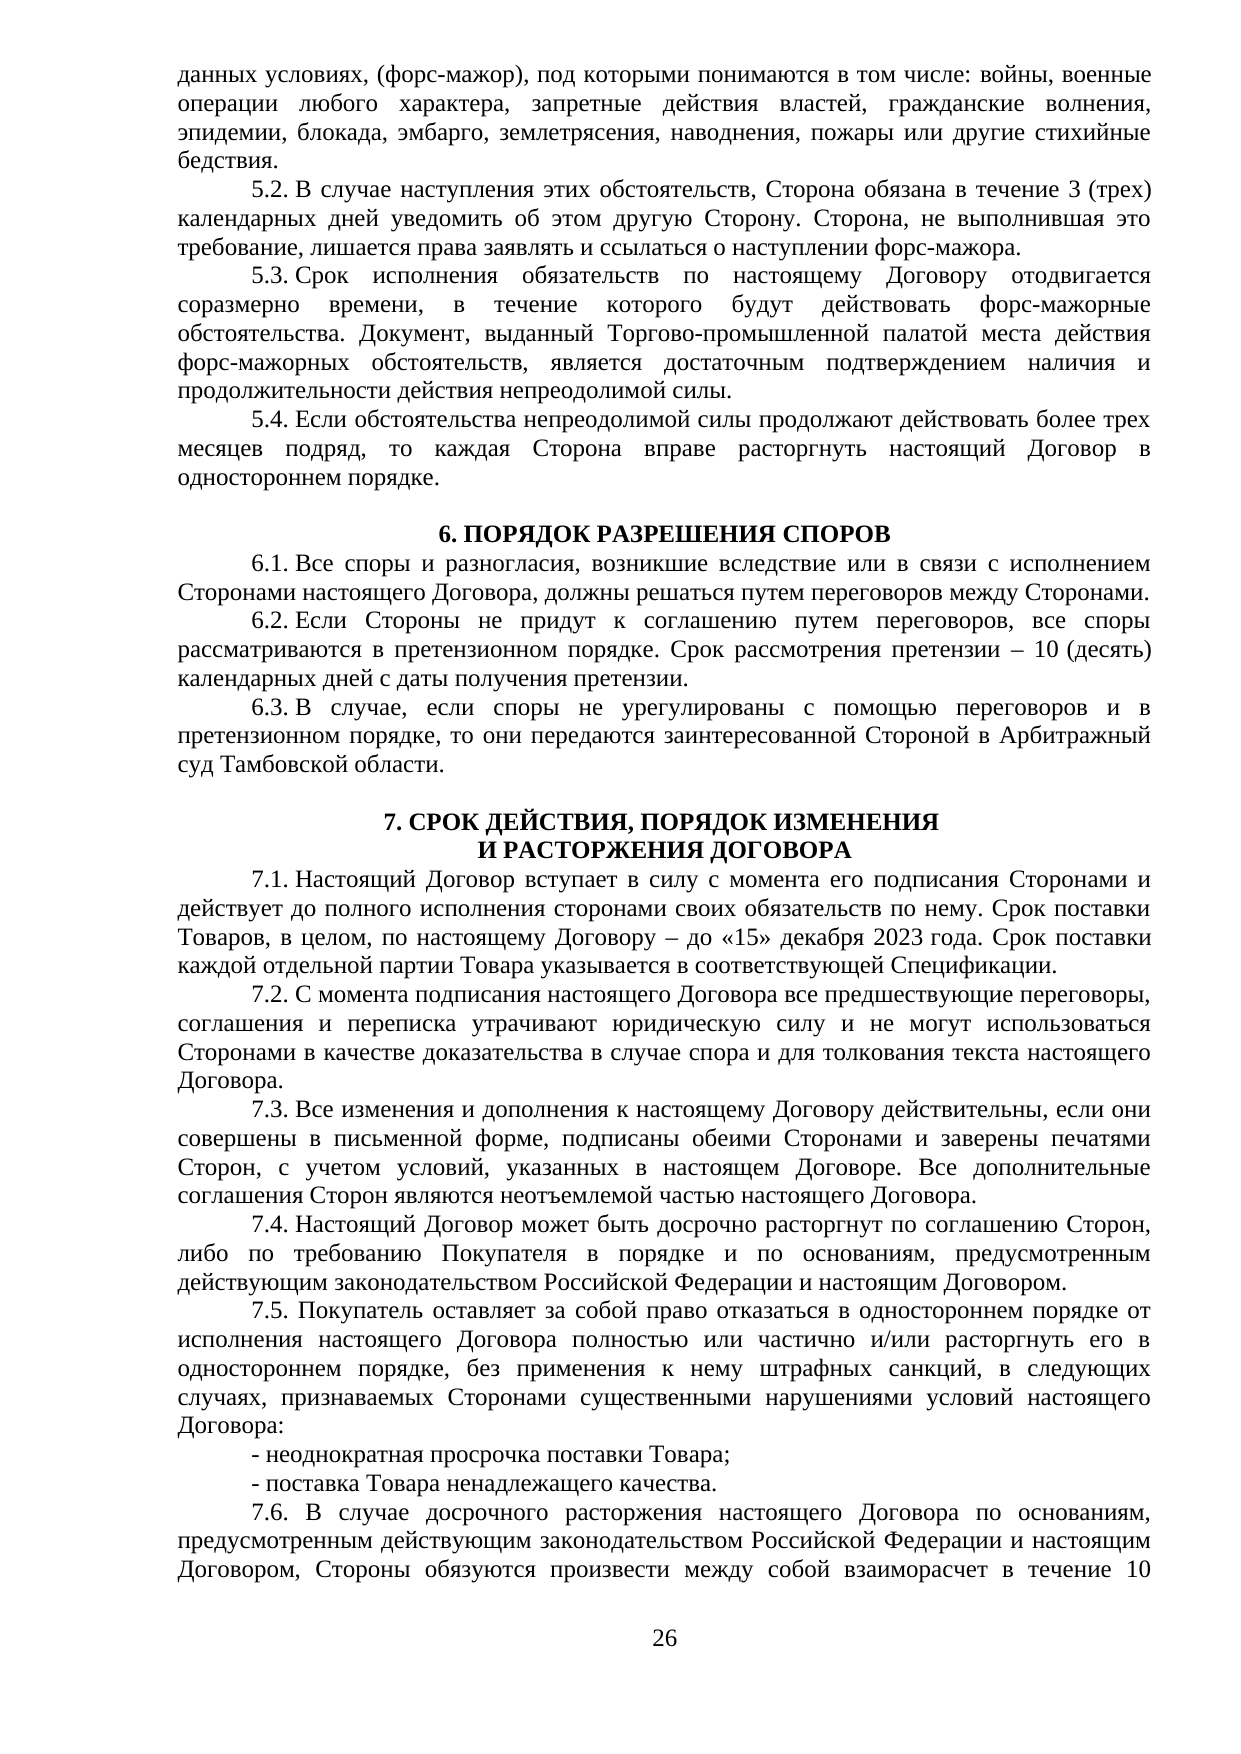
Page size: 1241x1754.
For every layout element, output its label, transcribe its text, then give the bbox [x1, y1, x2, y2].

text 6. ПОРЯДОК РАЗРЕШЕНИЯ СПОРОВ [177, 519, 1152, 548]
text 7. СРОК ДЕЙСТВИЯ, ПОРЯДОК ИЗМЕНЕНИЯ И РАСТОРЖЕНИЯ ДОГОВОРА [177, 807, 1152, 864]
text 6.1. Все споры и разногласия, возникшие вследствие или в связи с исполнением Сторонами настоящего Договора, должны решаться путем переговоров между Сторонами. [177, 548, 1152, 605]
text - поставка Товара ненадлежащего качества. [177, 1468, 1152, 1497]
text 5.3. Срок исполнения обязательств по настоящему Договору отодвигается соразмерно времени, в течение которого будут действовать форс-мажорные обстоятельства. Документ, выданный Торгово-промышленной палатой места действия форс-мажорных обстоятельств, является достаточным подтверждением наличия и продолжительности действия непреодолимой силы. [177, 260, 1152, 404]
text 5.2. В случае наступления этих обстоятельств, Сторона обязана в течение 3 (трех) календарных дней уведомить об этом другую Сторону. Сторона, не выполнившая это требование, лишается права заявлять и ссылаться о наступлении форс-мажора. [177, 174, 1152, 260]
text 7.1. Настоящий Договор вступает в силу с момента его подписания Сторонами и действует до полного исполнения сторонами своих обязательств по нему. Срок поставки Товаров, в целом, по настоящему Договору – до «15» декабря 2023 года. Срок поставки каждой отдельной партии Товара указывается в соответствующей Спецификации. [177, 864, 1152, 979]
text 5.4. Если обстоятельства непреодолимой силы продолжают действовать более трех месяцев подряд, то каждая Сторона вправе расторгнуть настоящий Договор в одностороннем порядке. [177, 404, 1152, 490]
text 7.4. Настоящий Договор может быть досрочно расторгнут по соглашению Сторон, либо по требованию Покупателя в порядке и по основаниям, предусмотренным действующим законодательством Российской Федерации и настоящим Договором. [177, 1209, 1152, 1295]
text 7.3. Все изменения и дополнения к настоящему Договору действительны, если они совершены в письменной форме, подписаны обеими Сторонами и заверены печатями Сторон, с учетом условий, указанных в настоящем Договоре. Все дополнительные соглашения Сторон являются неотъемлемой частью настоящего Договора. [177, 1094, 1152, 1209]
text 6.3. В случае, если споры не урегулированы с помощью переговоров и в претензионном порядке, то они передаются заинтересованной Стороной в Арбитражный суд Тамбовской области. [177, 692, 1152, 778]
text 7.5. Покупатель оставляет за собой право отказаться в одностороннем порядке от исполнения настоящего Договора полностью или частично и/или расторгнуть его в одностороннем порядке, без применения к нему штрафных санкций, в следующих случаях, признаваемых Сторонами существенными нарушениями условий настоящего Договора: [177, 1295, 1152, 1439]
text - неоднократная просрочка поставки Товара; [177, 1439, 1152, 1468]
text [177, 1497, 1152, 1583]
text 7.2. С момента подписания настоящего Договора все предшествующие переговоры, соглашения и переписка утрачивают юридическую силу и не могут использоваться Сторонами в качестве доказательства в случае спора и для толкования текста настоящего Договора. [177, 979, 1152, 1094]
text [177, 59, 1152, 174]
text 6.2. Если Стороны не придут к соглашению путем переговоров, все споры рассматриваются в претензионном порядке. Срок рассмотрения претензии – 10 (десять) календарных дней с даты получения претензии. [177, 605, 1152, 692]
